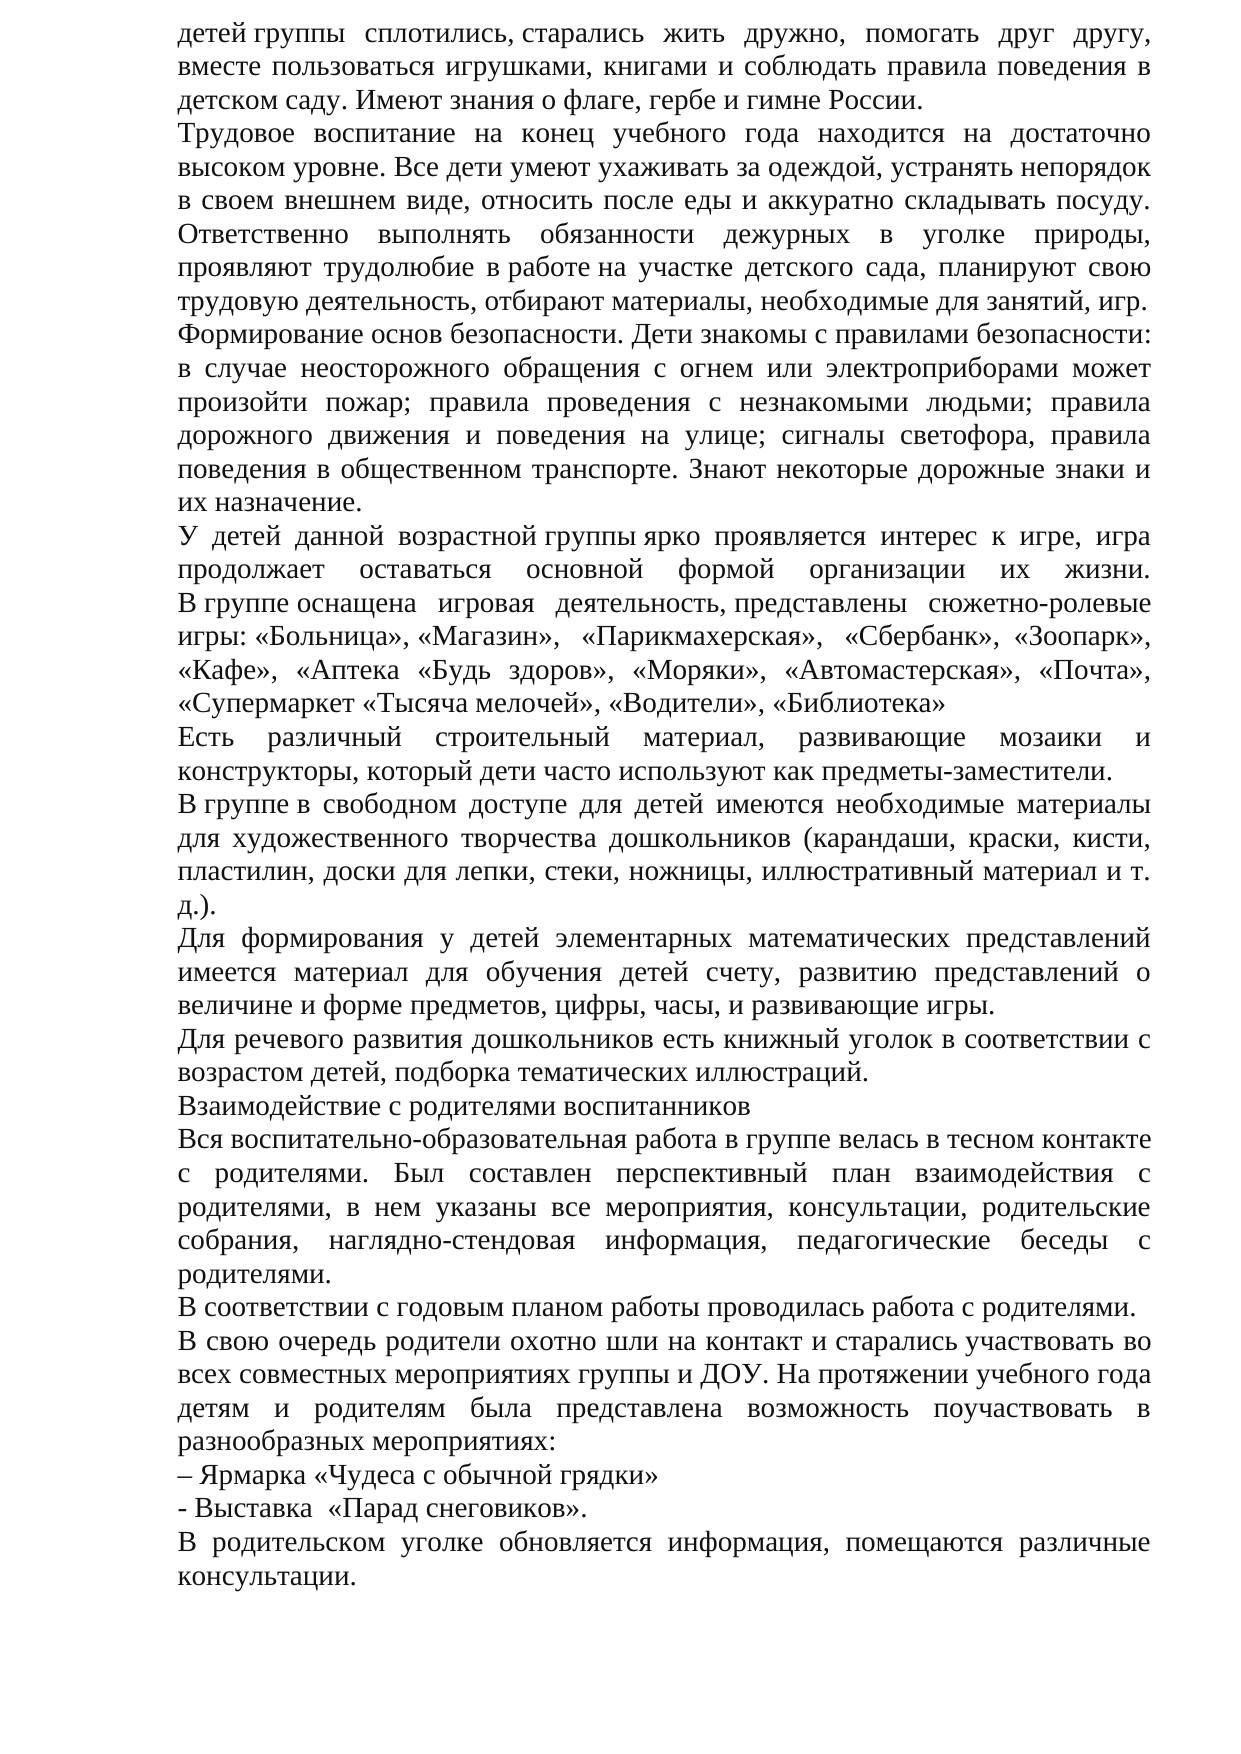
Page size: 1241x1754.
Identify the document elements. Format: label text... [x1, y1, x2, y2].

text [177, 15, 1152, 115]
text – Ярмарка «Чудеса с обычной грядки» [177, 1457, 1152, 1491]
text Для формирования у детей элементарных математических представлений имеется материал для обучения детей счету, развитию представлений о величине и форме предметов, цифры, часы, и развивающие игры. [177, 920, 1152, 1021]
text У детей данной возрастной группы ярко проявляется интерес к игре, игра продолжает оставаться основной формой организации их жизни. В группе оснащена игровая деятельность, представлены сюжетно-ролевые игры: «Больница», «Магазин», «Парикмахерская», «Сбербанк», «Зоопарк», «Кафе», «Аптека «Будь здоров», «Моряки», «Автомастерская», «Почта», «Супермаркет «Тысяча мелочей», «Водители», «Библиотека» [177, 518, 1152, 719]
text В свою очередь родители охотно шли на контакт и старались участвовать во всех совместных мероприятиях группы и ДОУ. На протяжении учебного года детям и родителям была представлена возможность поучаствовать в разнообразных мероприятиях: [177, 1323, 1152, 1457]
text Формирование основ безопасности. Дети знакомы с правилами безопасности: в случае неосторожного обращения с огнем или электроприборами может произойти пожар; правила проведения с незнакомыми людьми; правила дорожного движения и поведения на улице; сигналы светофора, правила поведения в общественном транспорте. Знают некоторые дорожные знаки и их назначение. [177, 317, 1152, 518]
text Для речевого развития дошкольников есть книжный уголок в соответствии с возрастом детей, подборка тематических иллюстраций. [177, 1021, 1152, 1088]
text В родительском уголке обновляется информация, помещаются различные консультации. [177, 1524, 1152, 1591]
text Трудовое воспитание на конец учебного года находится на достаточно высоком уровне. Все дети умеют ухаживать за одеждой, устранять непорядок в своем внешнем виде, относить после еды и аккуратно складывать посуду. Ответственно выполнять обязанности дежурных в уголке природы, проявляют трудолюбие в работе на участке детского сада, планируют свою трудовую деятельность, отбирают материалы, необходимые для занятий, игр. [177, 115, 1152, 317]
text В группе в свободном доступе для детей имеются необходимые материалы для художественного творчества дошкольников (карандаши, краски, кисти, пластилин, доски для лепки, стеки, ножницы, иллюстративный материал и т. д.). [177, 786, 1152, 920]
text Вся воспитательно-образовательная работа в группе велась в тесном контакте с родителями. Был составлен перспективный план взаимодействия с родителями, в нем указаны все мероприятия, консультации, родительские собрания, наглядно-стендовая информация, педагогические беседы с родителями. [177, 1122, 1152, 1289]
text В соответствии с годовым планом работы проводилась работа с родителями. [177, 1289, 1152, 1323]
text Взаимодействие с родителями воспитанников [177, 1088, 1152, 1122]
text - Выставка «Парад снеговиков». [177, 1491, 1152, 1524]
text Есть различный строительный материал, развивающие мозаики и конструкторы, который дети часто используют как предметы-заместители. [177, 719, 1152, 786]
